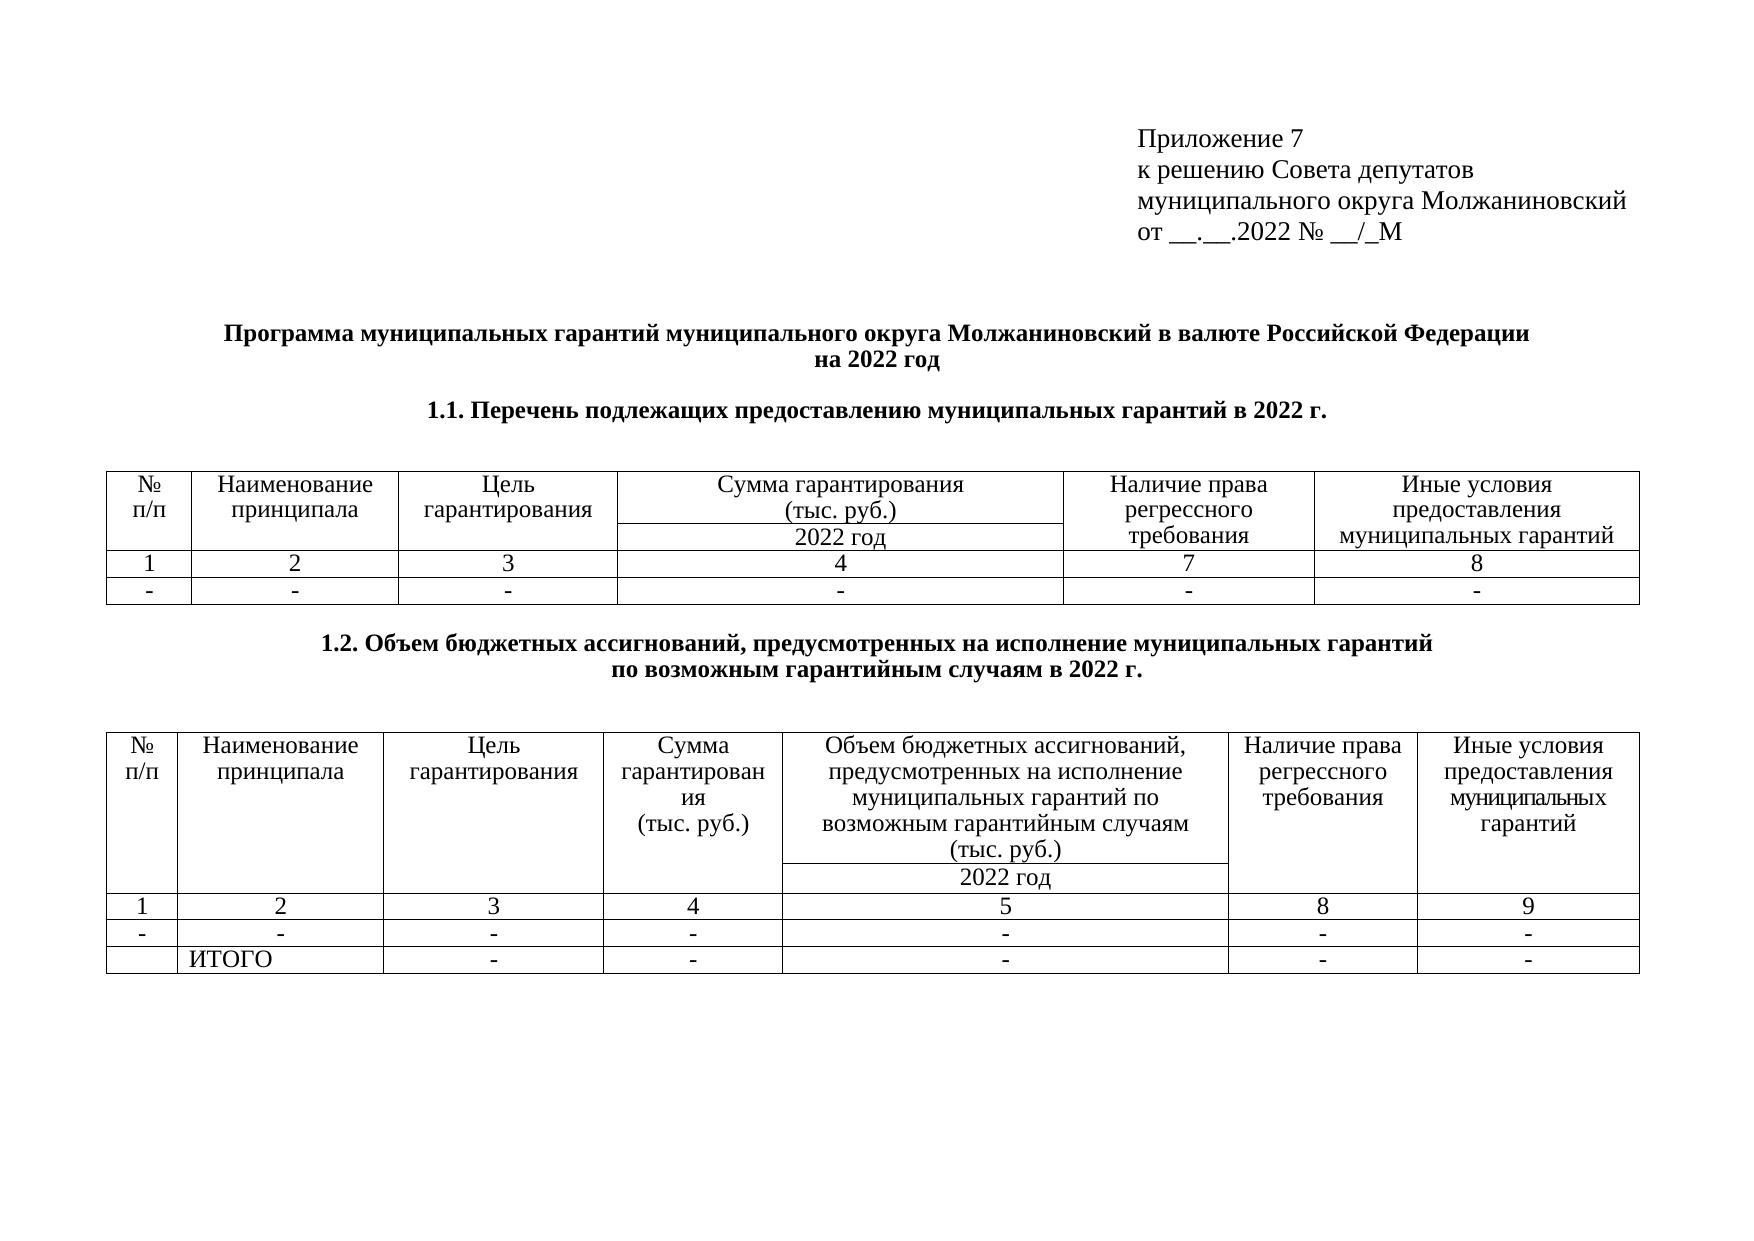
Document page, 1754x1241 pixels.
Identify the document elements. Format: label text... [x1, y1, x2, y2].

text к решению Совета депутатов муниципального округа Молжаниновский [1137, 153, 1636, 215]
table_cell - [1315, 578, 1639, 604]
table_header Цель гарантирования [399, 472, 617, 550]
table_header Сумма гарантирования (тыс. руб.) [618, 472, 1063, 523]
table_cell - [384, 920, 603, 946]
table_cell - [192, 578, 398, 604]
table_cell 3 [384, 894, 603, 919]
table_cell - [399, 578, 617, 604]
text 1.2. Объем бюджетных ассигнований, предусмотренных на исполнение муниципальных гарантий [118, 631, 1636, 657]
table_header Объем бюджетных ассигнований, предусмотренных на исполнение муниципальных гарантий по возможным гарантийным случаям (тыс. руб.) [783, 733, 1228, 863]
table_cell - [618, 578, 1063, 604]
table_cell 7 [1064, 551, 1314, 577]
table_cell - [604, 920, 782, 946]
text Приложение 7 [1137, 122, 1636, 153]
table_cell 3 [399, 551, 617, 577]
table_cell - [384, 947, 603, 973]
table_header Иные условия предоставления муниципальных гарантий [1315, 472, 1639, 550]
table_cell 5 [783, 894, 1228, 919]
table_cell 4 [604, 894, 782, 919]
table_cell 1 [107, 551, 191, 577]
table_cell - [783, 947, 1228, 973]
table_header Наименование принципала [178, 733, 383, 892]
table_cell [107, 947, 177, 973]
table_cell - [1229, 947, 1417, 973]
table_cell 2022 год [618, 524, 1063, 550]
table_header № п/п [107, 733, 177, 892]
table_header Наименование принципала [192, 472, 398, 550]
table_cell 2 [178, 894, 383, 919]
table_cell - [107, 578, 191, 604]
table_cell - [178, 920, 383, 946]
text 1.1. Перечень подлежащих предоставлению муниципальных гарантий в 2022 г. [118, 398, 1636, 424]
table_cell - [1064, 578, 1314, 604]
table_header Наличие права регрессного требования [1064, 472, 1314, 550]
table_header Цель гарантирования [384, 733, 603, 892]
table_cell - [1418, 947, 1639, 973]
text на 2022 год [118, 346, 1636, 372]
text по возможным гарантийным случаям в 2022 г. [118, 657, 1636, 682]
table_cell 2022 год [783, 864, 1228, 892]
table_cell 2 [192, 551, 398, 577]
table_cell - [1418, 920, 1639, 946]
table_cell - [1229, 920, 1417, 946]
text Программа муниципальных гарантий муниципального округа Молжаниновский в валюте Российской Федерации [118, 321, 1636, 346]
table_header № п/п [107, 472, 191, 550]
table_cell ИТОГО [178, 947, 383, 973]
table_header Иные условия предоставления муниципальных гарантий [1418, 733, 1639, 892]
table_header Сумма гарантирования (тыс. руб.) [604, 733, 782, 892]
text от __.__.2022 № __/_М [1093, 215, 1636, 247]
table_cell - [783, 920, 1228, 946]
table_cell - [604, 947, 782, 973]
table_cell 4 [618, 551, 1063, 577]
table_cell 8 [1229, 894, 1417, 919]
table_cell 1 [107, 894, 177, 919]
table_header Наличие права регрессного требования [1229, 733, 1417, 892]
table_cell - [107, 920, 177, 946]
table_cell 9 [1418, 894, 1639, 919]
table_cell 8 [1315, 551, 1639, 577]
